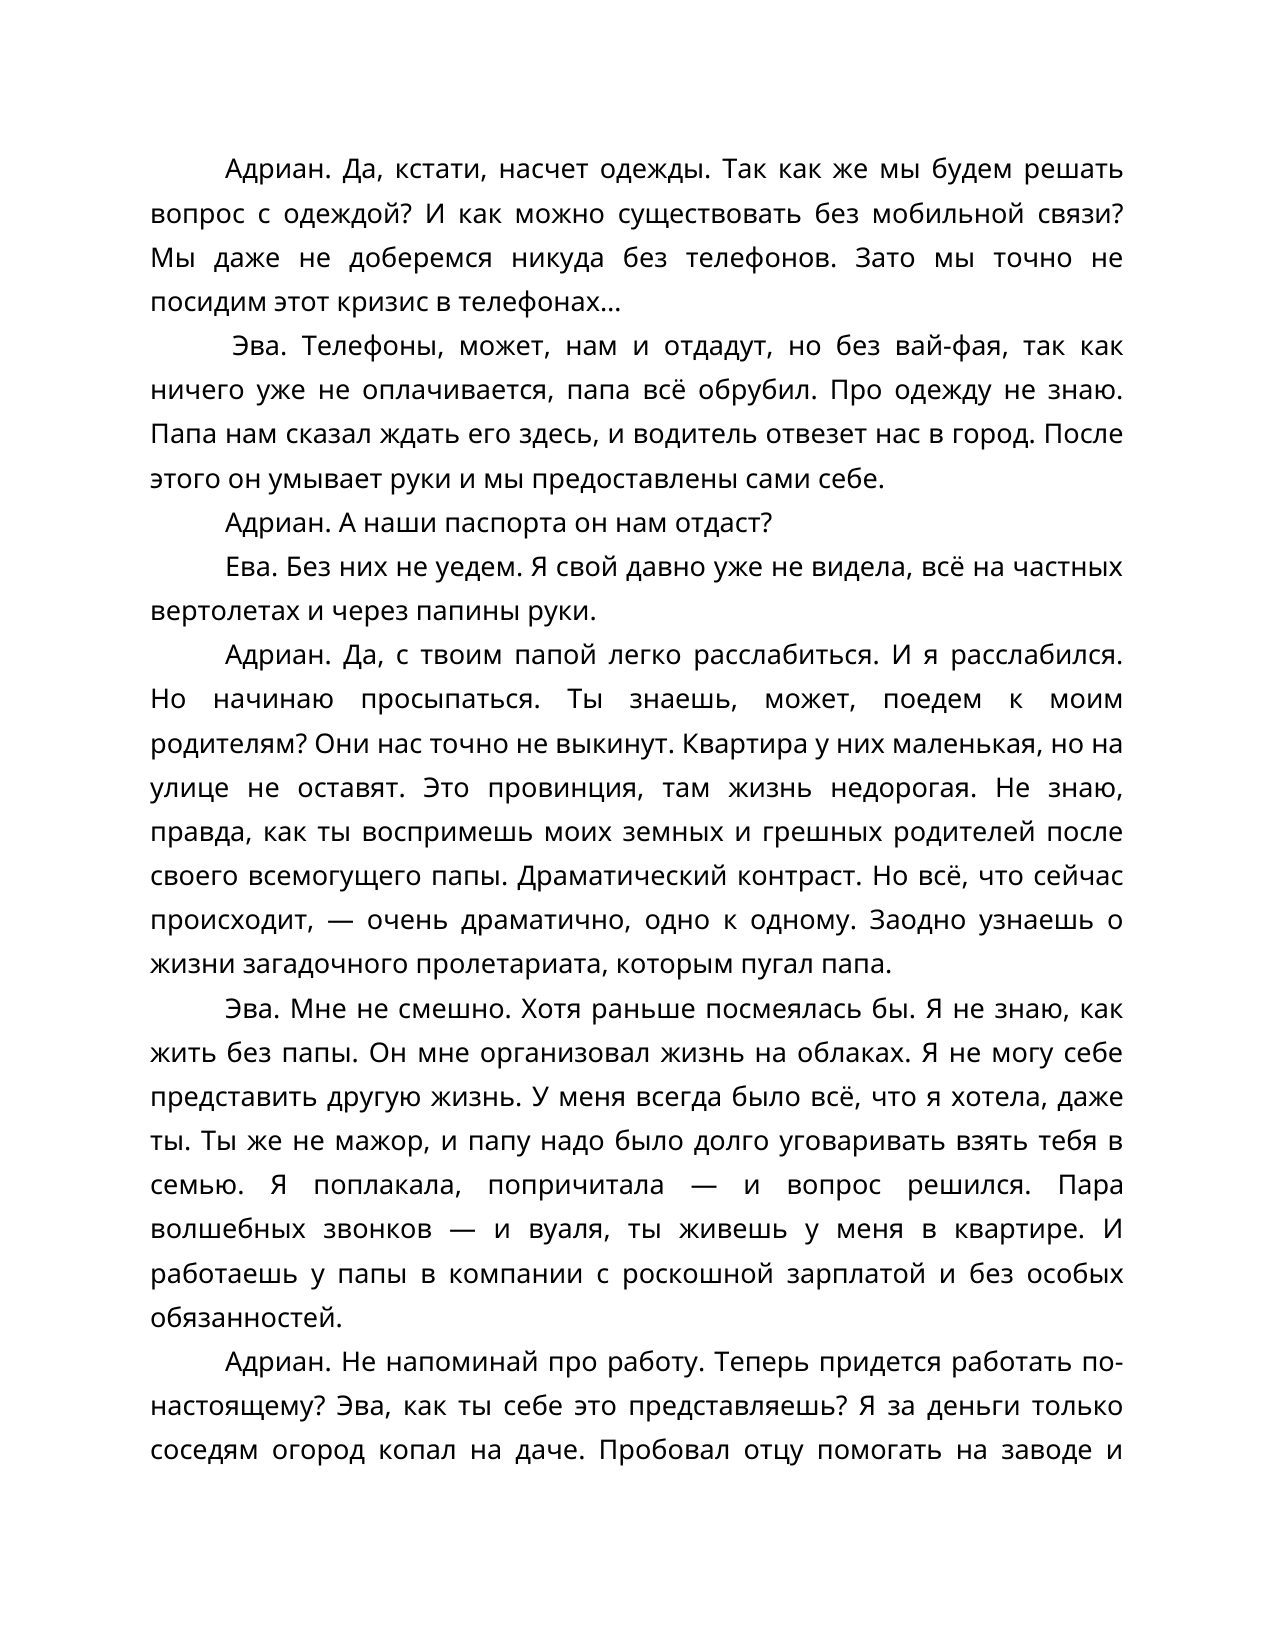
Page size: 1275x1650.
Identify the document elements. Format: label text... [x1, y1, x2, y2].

text Адриан. Да, с твоим папой легко расслабиться. И я расслабился. Но начинаю просыпаться. Ты знаешь, может, поедем к моим родителям? Они нас точно не выкинут. Квартира у них маленькая, но на улице не оставят. Это провинция, там жизнь недорогая. Не знаю, правда, как ты воспримешь моих земных и грешных родителей после своего всемогущего папы. Драматический контраст. Но всё, что сейчас происходит, — очень драматично, одно к одному. Заодно узнаешь о жизни загадочного пролетариата, которым пугал папа. [150, 636, 1125, 982]
text Адриан. А наши паспорта он нам отдаст? [150, 503, 1125, 540]
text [150, 1342, 1125, 1468]
text Эва. Мне не смешно. Хотя раньше посмеялась бы. Я не знаю, как жить без папы. Он мне организовал жизнь на облаках. Я не могу себе представить другую жизнь. У меня всегда было всё, что я хотела, даже ты. Ты же не мажор, и папу надо было долго уговаривать взять тебя в семью. Я поплакала, попричитала — и вопрос решился. Пара волшебных звонков — и вуаля, ты живешь у меня в квартире. И работаешь y папы в компании c роскошной зарплатой и без особых обязанностей. [150, 989, 1125, 1335]
text Эва. Телефоны, может, нам и отдадут, но без вай-фая, так как ничего уже не оплачивается, папа всё обрубил. Про одежду не знаю. Папа нам сказал ждать его здесь, и водитель отвезет нас в город. После этого он умывает руки и мы предоставлены сами себе. [150, 327, 1125, 496]
text Ева. Без них не уедем. Я свой давно уже не видела, всё на частных вертолетах и через папины руки. [150, 547, 1125, 628]
text Адриан. Да, кстати, насчет одежды. Так как же мы будем решать вопрос с одеждой? И как можно существовать без мобильной связи? Мы даже не доберемся никуда без телефонов. Зато мы точно не посидим этот кризис в телефонах… [150, 150, 1125, 319]
